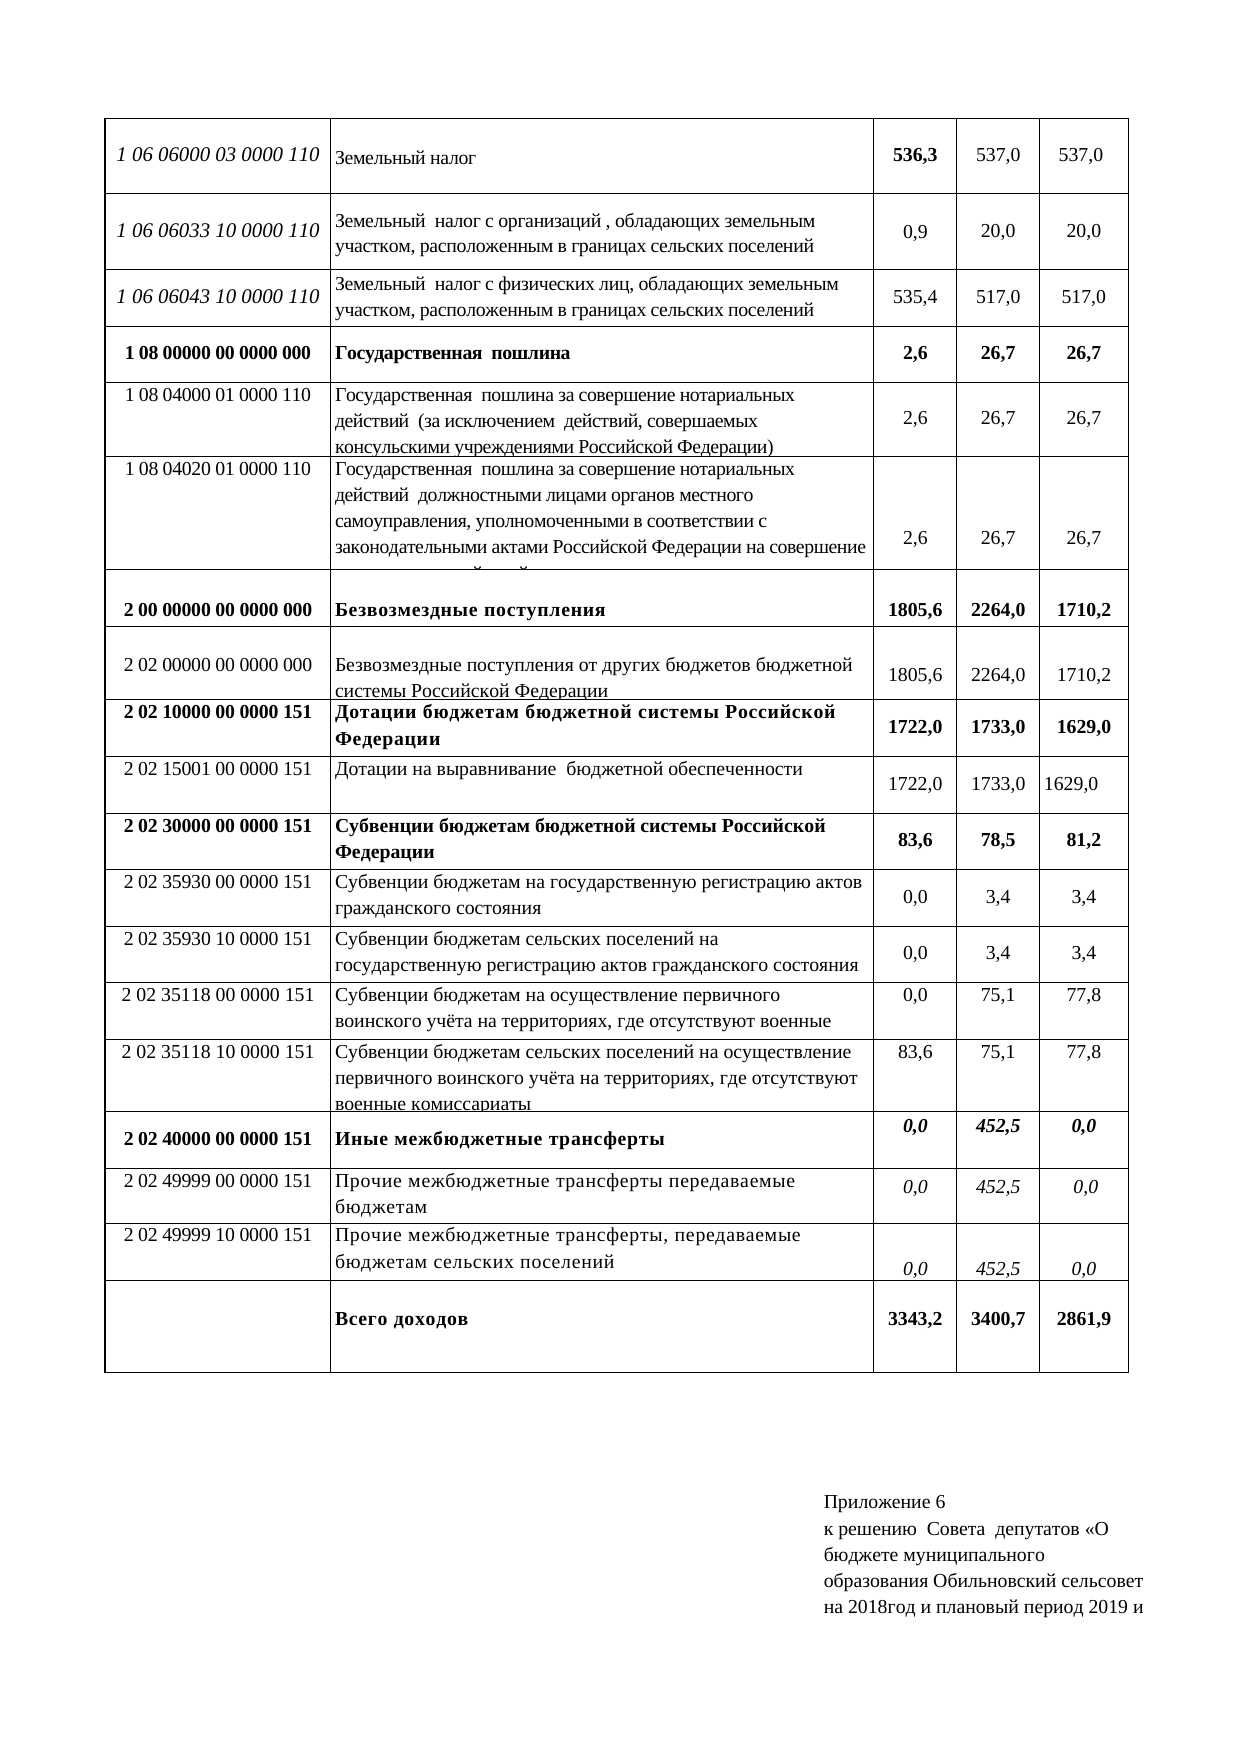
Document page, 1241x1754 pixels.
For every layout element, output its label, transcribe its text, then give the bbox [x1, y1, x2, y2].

table_cell Дотации на выравнивание бюджетной обеспеченности [331, 757, 873, 812]
table_cell Государственная пошлина за совершение нотариальных действий (за исключением действий, совершаемых консульскими учреждениями Российской Федерации) [746, 383, 873, 456]
table_cell 3400,7 [957, 1281, 1039, 1372]
table_cell 26,7 [957, 383, 1039, 456]
table_cell 77,8 [1040, 1040, 1128, 1111]
table_cell 1 08 00000 00 0000 000 [106, 327, 330, 382]
table_cell 0,0 [874, 983, 956, 1039]
table_cell 3,4 [957, 870, 1039, 926]
table_cell 2,6 [874, 457, 956, 569]
table_cell 2264,0 [957, 627, 1039, 699]
table_cell 1805,6 [874, 627, 956, 699]
table_cell Земельный налог с организаций , обладающих земельным участком, расположенным в границах сельских поселений [331, 194, 873, 269]
table_cell 26,7 [1040, 383, 1128, 456]
table_cell 83,6 [874, 814, 956, 869]
table_cell 77,8 [1040, 983, 1128, 1039]
table_cell Государственная пошлина за совершение нотариальных действий должностными лицами органов местного самоуправления, уполномоченными в соответствии с законодательными актами Российской Федерации на совершение нотариальных действий [331, 457, 873, 569]
table_cell 2,6 [874, 327, 956, 382]
table_cell 1 08 04020 01 0000 110 [106, 457, 330, 569]
table_cell 2 02 49999 10 0000 151 [106, 1224, 330, 1279]
table_cell 452,5 [957, 1169, 1039, 1222]
table_cell 2264,0 [957, 570, 1039, 626]
table_cell Земельный налог с физических лиц, обладающих земельным участком, расположенным в границах сельских поселений [331, 270, 873, 326]
table_cell Субвенции бюджетам на государственную регистрацию актов гражданского состояния [331, 870, 873, 926]
table_cell [106, 1281, 330, 1372]
table_cell 0,0 [1040, 1224, 1128, 1279]
table_cell Субвенции бюджетам сельских поселений на осуществление первичного воинского учёта на территориях, где отсутствуют военные комиссариаты [331, 1040, 873, 1111]
table_cell 81,2 [1040, 814, 1128, 869]
table_cell 537,0 [1040, 119, 1128, 193]
table_cell 452,5 [957, 1112, 1039, 1167]
table_cell 3,4 [957, 927, 1039, 982]
table_cell 536,3 [874, 119, 956, 193]
table_cell 452,5 [957, 1224, 1039, 1279]
table_cell Субвенции бюджетам на осуществление первичного воинского учёта на территориях, где отсутствуют военные комиссариаты [331, 983, 873, 1039]
table_cell Государственная пошлина за совершение нотариальных действий (за исключением действий, совершаемых консульскими учреждениями Российской Федерации) [331, 383, 474, 456]
table_cell 2 02 35118 00 0000 151 [106, 983, 330, 1039]
table_cell 1 06 06033 10 0000 110 [106, 194, 330, 269]
table_cell 0,0 [1040, 1112, 1128, 1167]
table_cell 0,0 [874, 870, 956, 926]
table_cell 1710,2 [1040, 570, 1128, 626]
table_cell 2 02 35930 10 0000 151 [106, 927, 330, 982]
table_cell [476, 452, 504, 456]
table_cell 26,7 [957, 457, 1039, 569]
table_cell 1722,0 [874, 700, 956, 756]
table_cell 26,7 [1040, 457, 1128, 569]
table_cell 1733,0 [957, 700, 1039, 756]
table_cell 2 02 00000 00 0000 000 [106, 627, 330, 699]
table_cell 1722,0 [874, 757, 956, 812]
table_cell 1629,0 [1040, 700, 1128, 756]
table_cell 2 00 00000 00 0000 000 [106, 570, 330, 626]
table_cell Субвенции бюджетам сельских поселений на государственную регистрацию актов гражданского состояния [331, 927, 873, 982]
table_cell 2 02 35118 10 0000 151 [106, 1040, 330, 1111]
table_cell 1805,6 [874, 570, 956, 626]
table_cell 2,6 [874, 383, 956, 456]
table_cell Прочие межбюджетные трансферты, передаваемые бюджетам сельских поселений [331, 1224, 873, 1279]
table_cell 0,0 [1040, 1169, 1128, 1222]
table_cell 1629,0 [1040, 757, 1128, 812]
table_cell 26,7 [957, 327, 1039, 382]
table_cell 3343,2 [874, 1281, 956, 1372]
table_cell Субвенции бюджетам бюджетной системы Российской Федерации [331, 814, 873, 869]
table_cell 1733,0 [957, 757, 1039, 812]
table_cell 517,0 [1040, 270, 1128, 326]
table_cell 535,4 [874, 270, 956, 326]
table_cell 2 02 15001 00 0000 151 [106, 757, 330, 812]
table_cell 1 06 06043 10 0000 110 [106, 270, 330, 326]
table_cell 20,0 [957, 194, 1039, 269]
table_cell 2 02 49999 00 0000 151 [106, 1169, 330, 1222]
table_cell 0,0 [874, 1112, 956, 1167]
table_cell 3,4 [1040, 927, 1128, 982]
table_cell 517,0 [957, 270, 1039, 326]
table_cell 2 02 30000 00 0000 151 [106, 814, 330, 869]
table_cell Всего доходов [331, 1281, 873, 1372]
table_cell 0,0 [874, 927, 956, 982]
table_cell 1 08 04000 01 0000 110 [106, 383, 330, 456]
table_cell 1710,2 [1040, 627, 1128, 699]
table_cell 2861,9 [1040, 1281, 1128, 1372]
table_cell 20,0 [1040, 194, 1128, 269]
table_cell 2 02 10000 00 0000 151 [106, 700, 330, 756]
table_cell 26,7 [1040, 327, 1128, 382]
table_cell Дотации бюджетам бюджетной системы Российской Федерации [331, 700, 873, 756]
table_cell Безвозмездные поступления от других бюджетов бюджетной системы Российской Федерации [331, 627, 873, 699]
table_cell 0,0 [874, 1169, 956, 1222]
table_cell 1 06 06000 03 0000 110 [106, 119, 330, 193]
table_cell Иные межбюджетные трансферты [331, 1112, 873, 1167]
table_cell 2 02 35930 00 0000 151 [106, 870, 330, 926]
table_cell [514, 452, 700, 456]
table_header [812, 1464, 1163, 1618]
table_cell Прочие межбюджетные трансферты передаваемые бюджетам [331, 1169, 873, 1222]
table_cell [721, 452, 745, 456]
table_cell Государственная пошлина [331, 327, 873, 382]
table_cell 537,0 [957, 119, 1039, 193]
table_cell 2 02 40000 00 0000 151 [106, 1112, 330, 1167]
table_cell 83,6 [874, 1040, 956, 1111]
table_cell Безвозмездные поступления [331, 570, 873, 626]
table_cell 3,4 [1040, 870, 1128, 926]
table_cell 0,0 [874, 1224, 956, 1279]
table_cell 78,5 [957, 814, 1039, 869]
table_cell Земельный налог [331, 119, 873, 193]
table_cell 75,1 [957, 1040, 1039, 1111]
